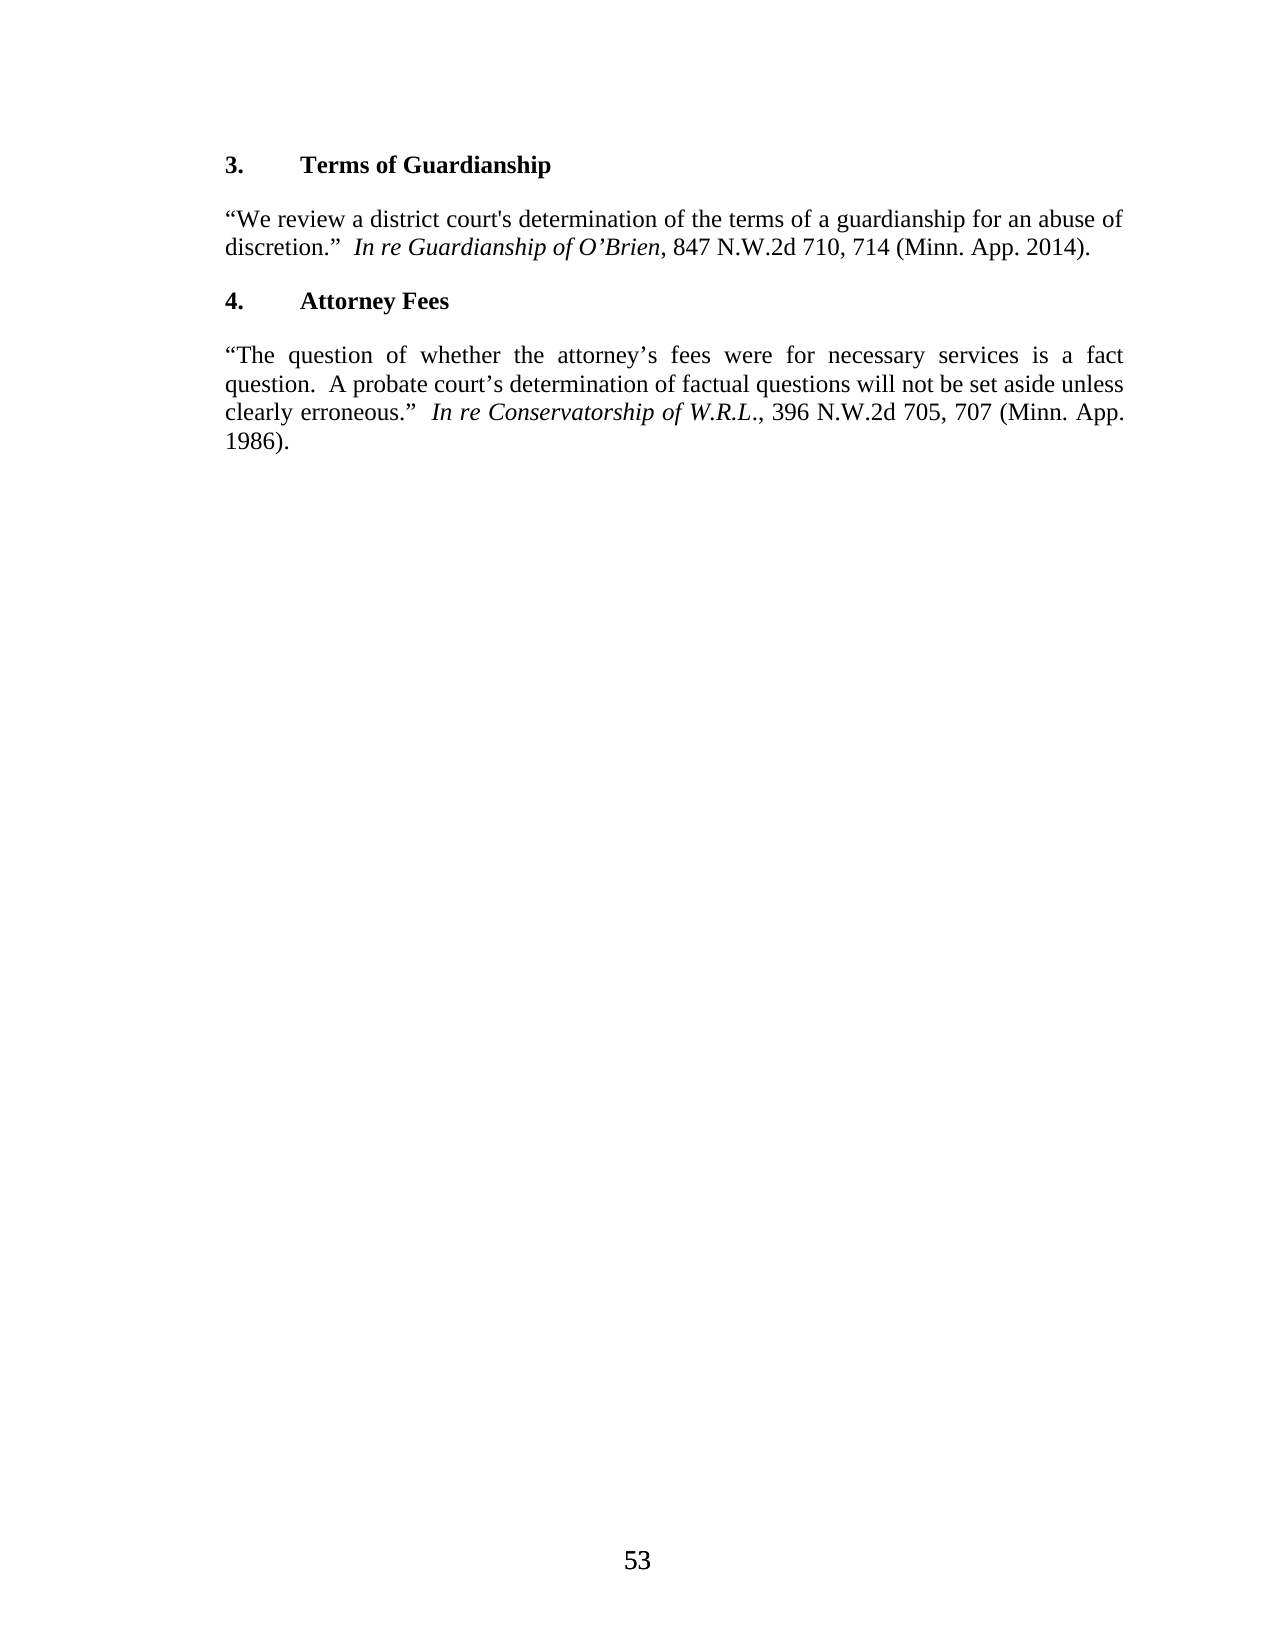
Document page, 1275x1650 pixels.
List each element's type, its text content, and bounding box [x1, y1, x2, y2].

subtitle 4. Attorney Fees [225, 286, 1125, 315]
text “The question of whether the attorney’s fees were for necessary services is a fact question. A probate court’s determination of factual questions will not be set aside unless clearly erroneous.” In re Conservatorship of W.R.L., 396 N.W.2d 705, 707 (Minn. App. 1986). [225, 340, 1125, 455]
subtitle 3. Terms of Guardianship [225, 150, 1125, 179]
text “We review a district court's determination of the terms of a guardianship for an abuse of discretion.” In re Guardianship of O’Brien, 847 N.W.2d 710, 714 (Minn. App. 2014). [225, 204, 1125, 261]
